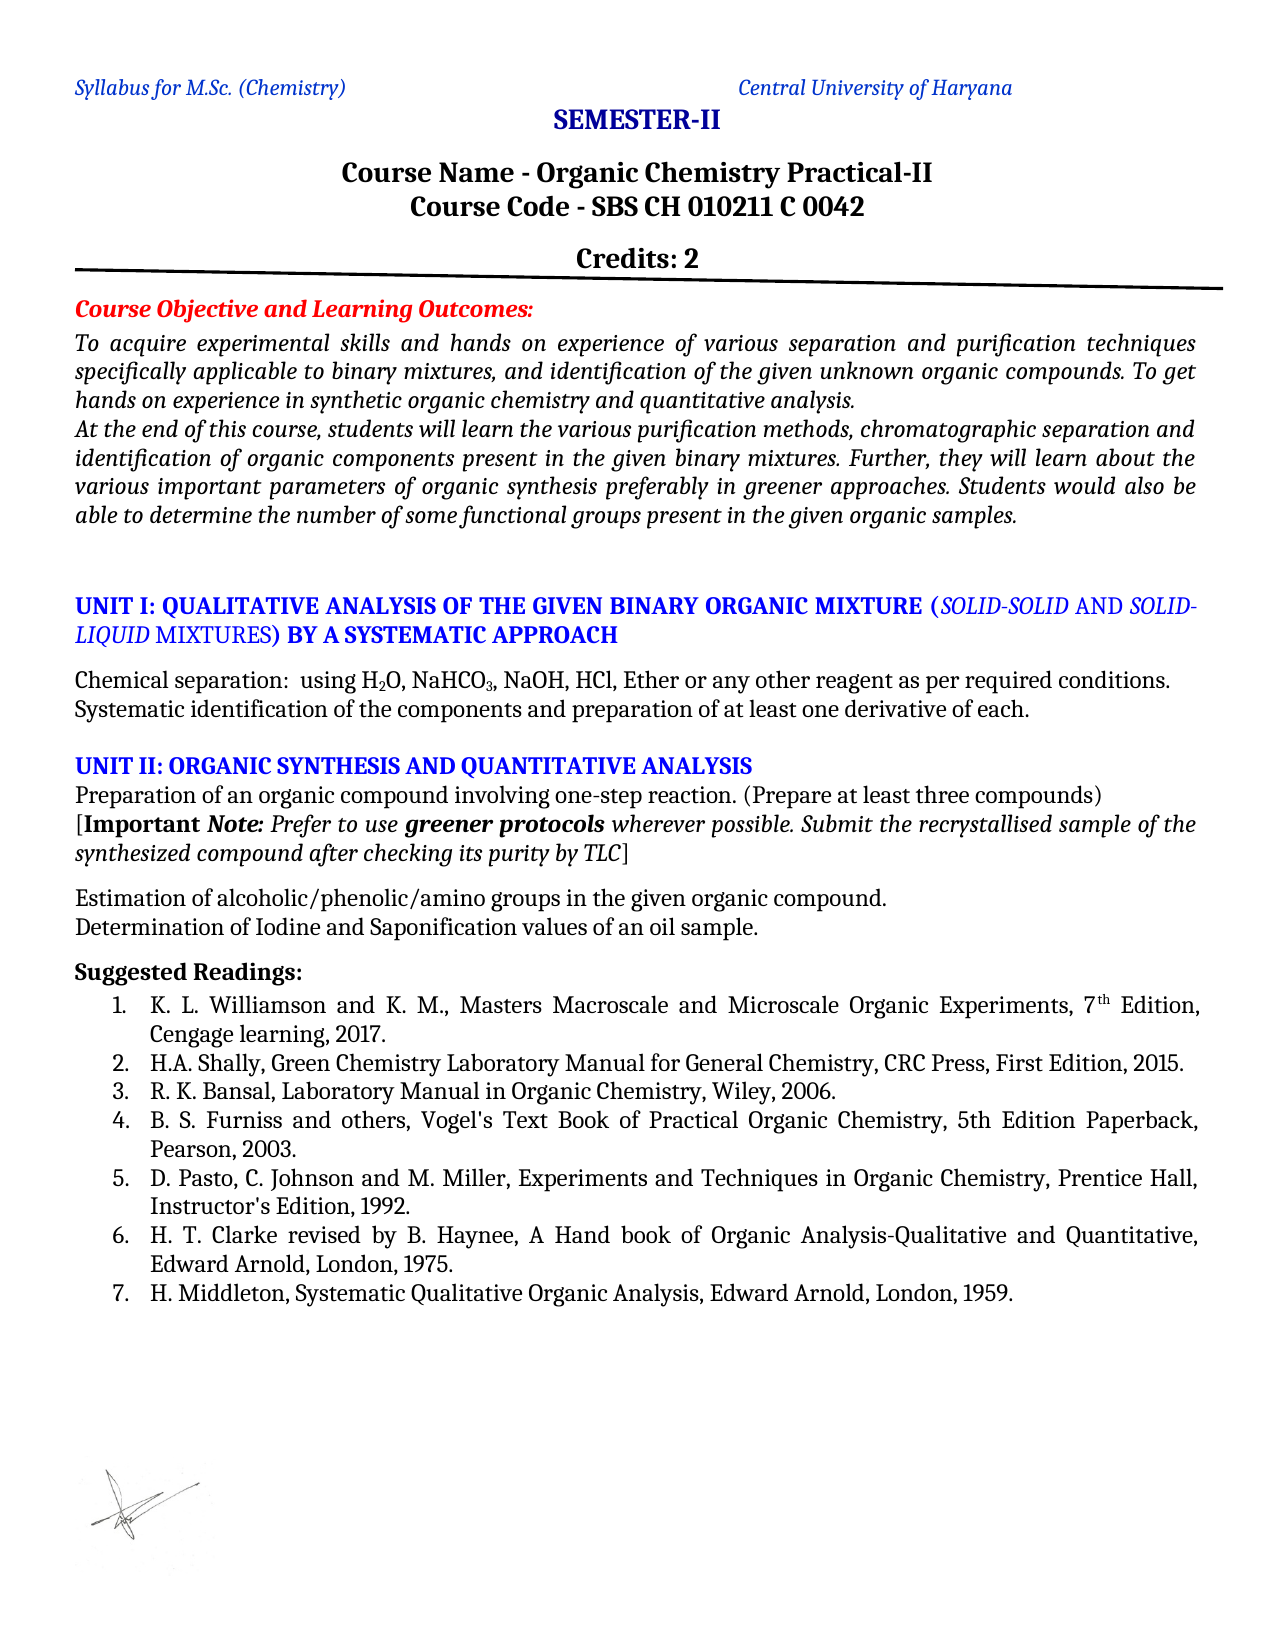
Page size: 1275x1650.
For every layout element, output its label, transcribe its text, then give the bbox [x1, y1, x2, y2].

list H. Middleton, Systematic Qualitative Organic Analysis, Edward Arnold, London, 1959. [112, 1278, 1200, 1307]
text Preparation of an organic compound involving one-step reaction. (Prepare at least three compounds) [75, 781, 1200, 810]
text Credits: 2 [75, 243, 1200, 276]
list D. Pasto, C. Johnson and M. Miller, Experiments and Techniques in Organic Chemistry, Prentice Hall, Instructor's Edition, 1992. [112, 1163, 1200, 1221]
text At the end of this course, students will learn the various purification methods, chromatographic separation and identification of organic components present in the given binary mixtures. Further, they will learn about the various important parameters of organic synthesis preferably in greener approaches. Students would also be able to determine the number of some functional groups present in the given organic samples. [75, 415, 1200, 530]
title Course Name - Organic Chemistry Practical-II [75, 156, 1200, 190]
text UNIT I: QUALITATIVE ANALYSIS OF THE GIVEN BINARY ORGANIC MIXTURE (SOLID-SOLID AND SOLID-LIQUID MIXTURES) BY A SYSTEMATIC APPROACH [75, 592, 1200, 649]
picture [74, 1456, 216, 1576]
list H.A. Shally, Green Chemistry Laboratory Manual for General Chemistry, CRC Press, First Edition, 2015. [112, 1048, 1200, 1077]
list R. K. Bansal, Laboratory Manual in Organic Chemistry, Wiley, 2006. [112, 1077, 1200, 1106]
text SEMESTER-II [75, 103, 1200, 137]
text Course Objective and Learning Outcomes: [75, 295, 1200, 324]
text Systematic identification of the components and preparation of at least one derivative of each. [75, 695, 1200, 723]
text UNIT II: ORGANIC SYNTHESIS AND QUANTITATIVE ANALYSIS [75, 752, 1200, 781]
text Chemical separation: using H2O, NaHCO3, NaOH, HCl, Ether or any other reagent as per required conditions. [75, 666, 1200, 695]
text Determination of Iodine and Saponification values of an oil sample. [75, 913, 1200, 941]
text Estimation of alcoholic/phenolic/amino groups in the given organic compound. [75, 884, 1200, 913]
text [Important Note: Prefer to use greener protocols wherever possible. Submit the recrystallised sample of the synthesized compound after checking its purity by TLC] [75, 810, 1200, 867]
list H. T. Clarke revised by B. Haynee, A Hand book of Organic Analysis-Qualitative and Quantitative, Edward Arnold, London, 1975. [112, 1221, 1200, 1278]
text To acquire experimental skills and hands on experience of various separation and purification techniques specifically applicable to binary mixtures, and identification of the given unknown organic compounds. To get hands on experience in synthetic organic chemistry and quantitative analysis. [74, 328, 1200, 415]
list K. L. Williamson and K. M., Masters Macroscale and Microscale Organic Experiments, 7th Edition, Cengage learning, 2017. [112, 991, 1200, 1048]
list B. S. Furniss and others, Vogel's Text Book of Practical Organic Chemistry, 5th Edition Paperback, Pearson, 2003. [112, 1106, 1200, 1163]
subtitle Suggested Readings: [75, 958, 1200, 987]
text Course Code - SBS CH 010211 C 0042 [75, 190, 1200, 223]
